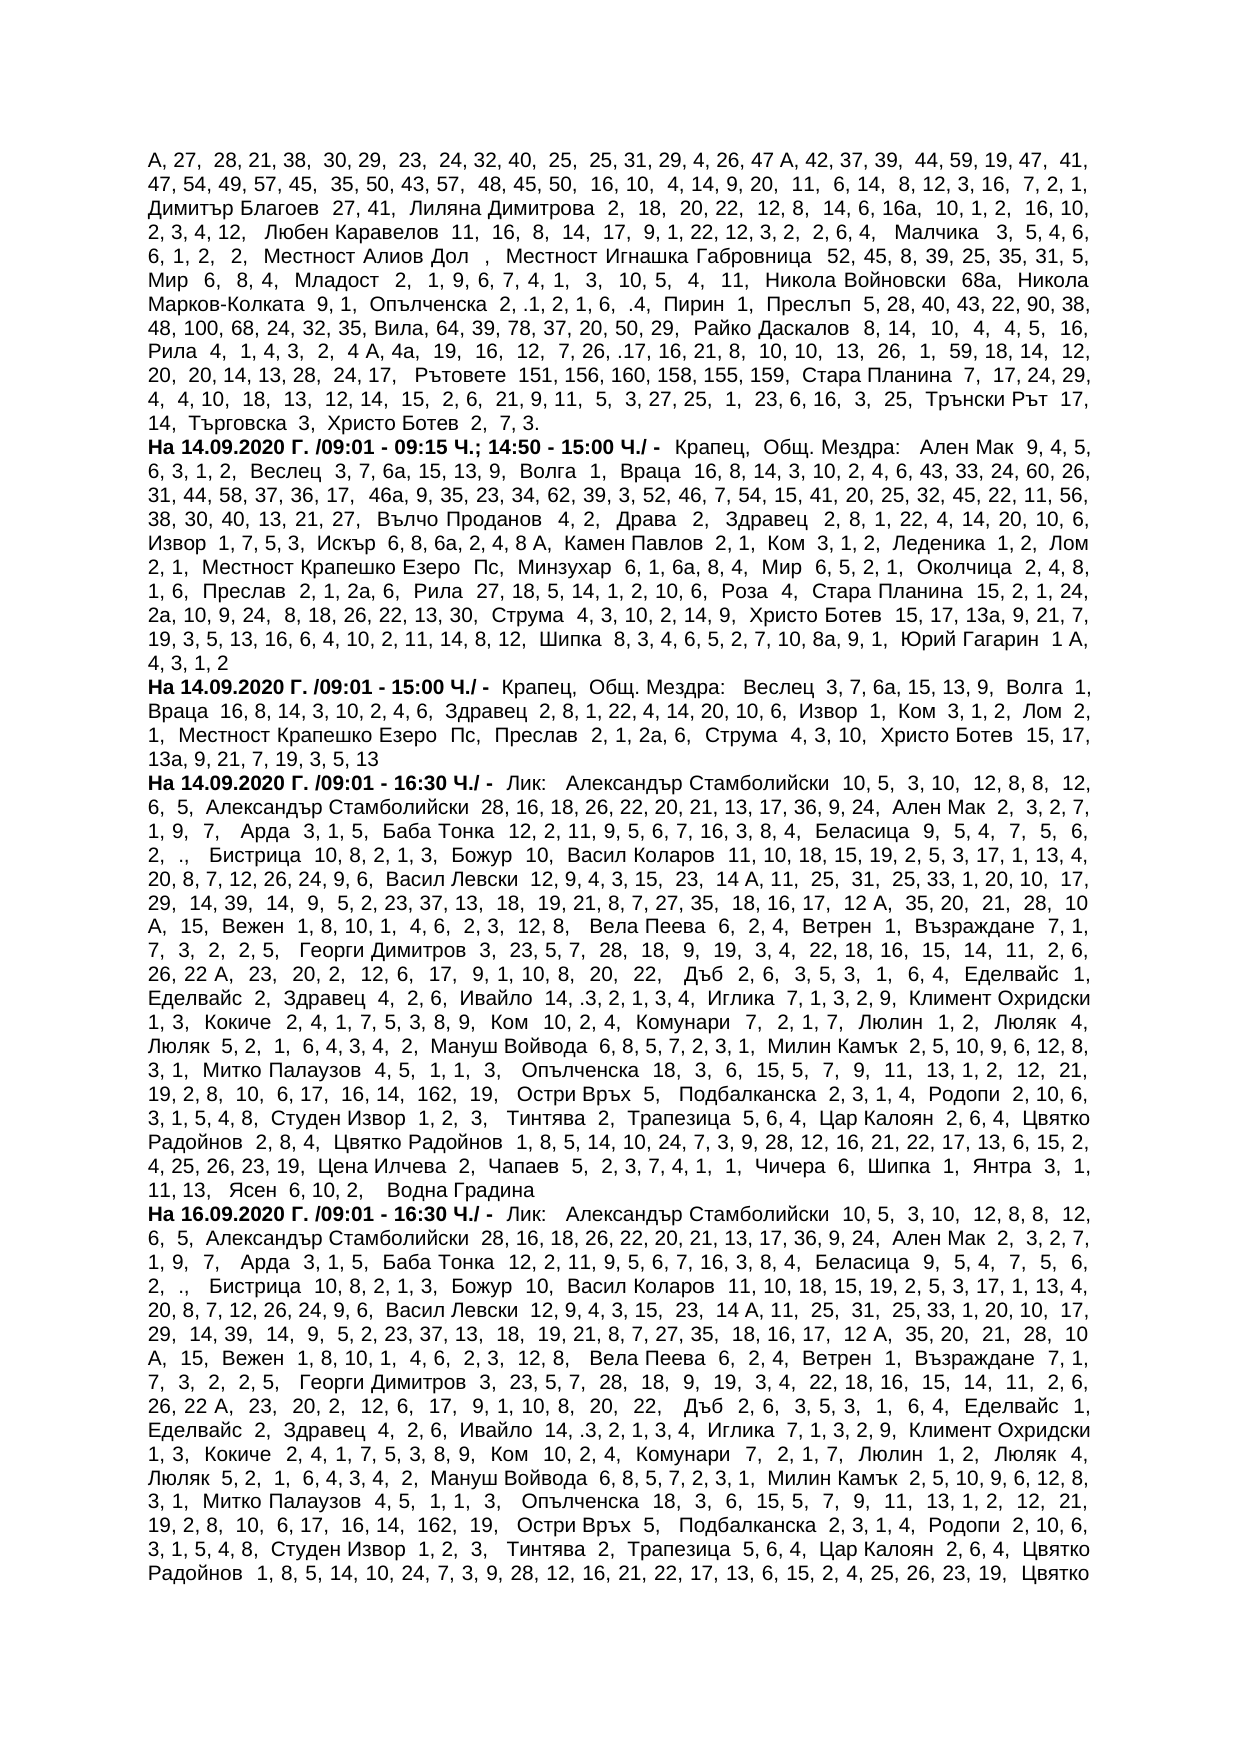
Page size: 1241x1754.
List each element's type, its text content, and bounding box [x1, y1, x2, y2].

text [148, 148, 1093, 435]
text На 14.09.2020 Г. /09:01 - 15:00 Ч./ - Крапец, Общ. Мездра: Веслец 3, 7, 6а, 15, 13, 9, Волга 1, Враца 16, 8, 14, 3, 10, 2, 4, 6, Здравец 2, 8, 1, 22, 4, 14, 20, 10, 6, Извор 1, Ком 3, 1, 2, Лом 2, 1, Местност Крапешко Езеро Пс, Преслав 2, 1, 2а, 6, Струма 4, 3, 10, Христо Ботев 15, 17, 13а, 9, 21, 7, 19, 3, 5, 13 [148, 675, 1093, 771]
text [148, 1202, 1093, 1585]
text На 14.09.2020 Г. /09:01 - 16:30 Ч./ - Лик: Александър Стамболийски 10, 5, 3, 10, 12, 8, 8, 12, 6, 5, Александър Стамболийски 28, 16, 18, 26, 22, 20, 21, 13, 17, 36, 9, 24, Ален Мак 2, 3, 2, 7, 1, 9, 7, Арда 3, 1, 5, Баба Тонка 12, 2, 11, 9, 5, 6, 7, 16, 3, 8, 4, Беласица 9, 5, 4, 7, 5, 6, 2, ., Бистрица 10, 8, 2, 1, 3, Божур 10, Васил Коларов 11, 10, 18, 15, 19, 2, 5, 3, 17, 1, 13, 4, 20, 8, 7, 12, 26, 24, 9, 6, Васил Левски 12, 9, 4, 3, 15, 23, 14 А, 11, 25, 31, 25, 33, 1, 20, 10, 17, 29, 14, 39, 14, 9, 5, 2, 23, 37, 13, 18, 19, 21, 8, 7, 27, 35, 18, 16, 17, 12 А, 35, 20, 21, 28, 10 А, 15, Вежен 1, 8, 10, 1, 4, 6, 2, 3, 12, 8, Вела Пеева 6, 2, 4, Ветрен 1, Възраждане 7, 1, 7, 3, 2, 2, 5, Георги Димитров 3, 23, 5, 7, 28, 18, 9, 19, 3, 4, 22, 18, 16, 15, 14, 11, 2, 6, 26, 22 А, 23, 20, 2, 12, 6, 17, 9, 1, 10, 8, 20, 22, Дъб 2, 6, 3, 5, 3, 1, 6, 4, Еделвайс 1, Еделвайс 2, Здравец 4, 2, 6, Ивайло 14, .3, 2, 1, 3, 4, Иглика 7, 1, 3, 2, 9, Климент Охридски 1, 3, Кокиче 2, 4, 1, 7, 5, 3, 8, 9, Ком 10, 2, 4, Комунари 7, 2, 1, 7, Люлин 1, 2, Люляк 4, Люляк 5, 2, 1, 6, 4, 3, 4, 2, Мануш Войвода 6, 8, 5, 7, 2, 3, 1, Милин Камък 2, 5, 10, 9, 6, 12, 8, 3, 1, Митко Палаузов 4, 5, 1, 1, 3, Опълченска 18, 3, 6, 15, 5, 7, 9, 11, 13, 1, 2, 12, 21, 19, 2, 8, 10, 6, 17, 16, 14, 162, 19, Остри Връх 5, Подбалканска 2, 3, 1, 4, Родопи 2, 10, 6, 3, 1, 5, 4, 8, Студен Извор 1, 2, 3, Тинтява 2, Трапезица 5, 6, 4, Цар Калоян 2, 6, 4, Цвятко Радойнов 2, 8, 4, Цвятко Радойнов 1, 8, 5, 14, 10, 24, 7, 3, 9, 28, 12, 16, 21, 22, 17, 13, 6, 15, 2, 4, 25, 26, 23, 19, Цена Илчева 2, Чапаев 5, 2, 3, 7, 4, 1, 1, Чичера 6, Шипка 1, Янтра 3, 1, 11, 13, Ясен 6, 10, 2, Водна Градина [148, 771, 1093, 1202]
text На 14.09.2020 Г. /09:01 - 09:15 Ч.; 14:50 - 15:00 Ч./ - Крапец, Общ. Мездра: Ален Мак 9, 4, 5, 6, 3, 1, 2, Веслец 3, 7, 6а, 15, 13, 9, Волга 1, Враца 16, 8, 14, 3, 10, 2, 4, 6, 43, 33, 24, 60, 26, 31, 44, 58, 37, 36, 17, 46а, 9, 35, 23, 34, 62, 39, 3, 52, 46, 7, 54, 15, 41, 20, 25, 32, 45, 22, 11, 56, 38, 30, 40, 13, 21, 27, Вълчо Проданов 4, 2, Драва 2, Здравец 2, 8, 1, 22, 4, 14, 20, 10, 6, Извор 1, 7, 5, 3, Искър 6, 8, 6а, 2, 4, 8 А, Камен Павлов 2, 1, Ком 3, 1, 2, Леденика 1, 2, Лом 2, 1, Местност Крапешко Езеро Пс, Минзухар 6, 1, 6а, 8, 4, Мир 6, 5, 2, 1, Околчица 2, 4, 8, 1, 6, Преслав 2, 1, 2а, 6, Рила 27, 18, 5, 14, 1, 2, 10, 6, Роза 4, Стара Планина 15, 2, 1, 24, 2а, 10, 9, 24, 8, 18, 26, 22, 13, 30, Струма 4, 3, 10, 2, 14, 9, Христо Ботев 15, 17, 13а, 9, 21, 7, 19, 3, 5, 13, 16, 6, 4, 10, 2, 11, 14, 8, 12, Шипка 8, 3, 4, 6, 5, 2, 7, 10, 8а, 9, 1, Юрий Гагарин 1 А, 4, 3, 1, 2 [148, 435, 1093, 675]
